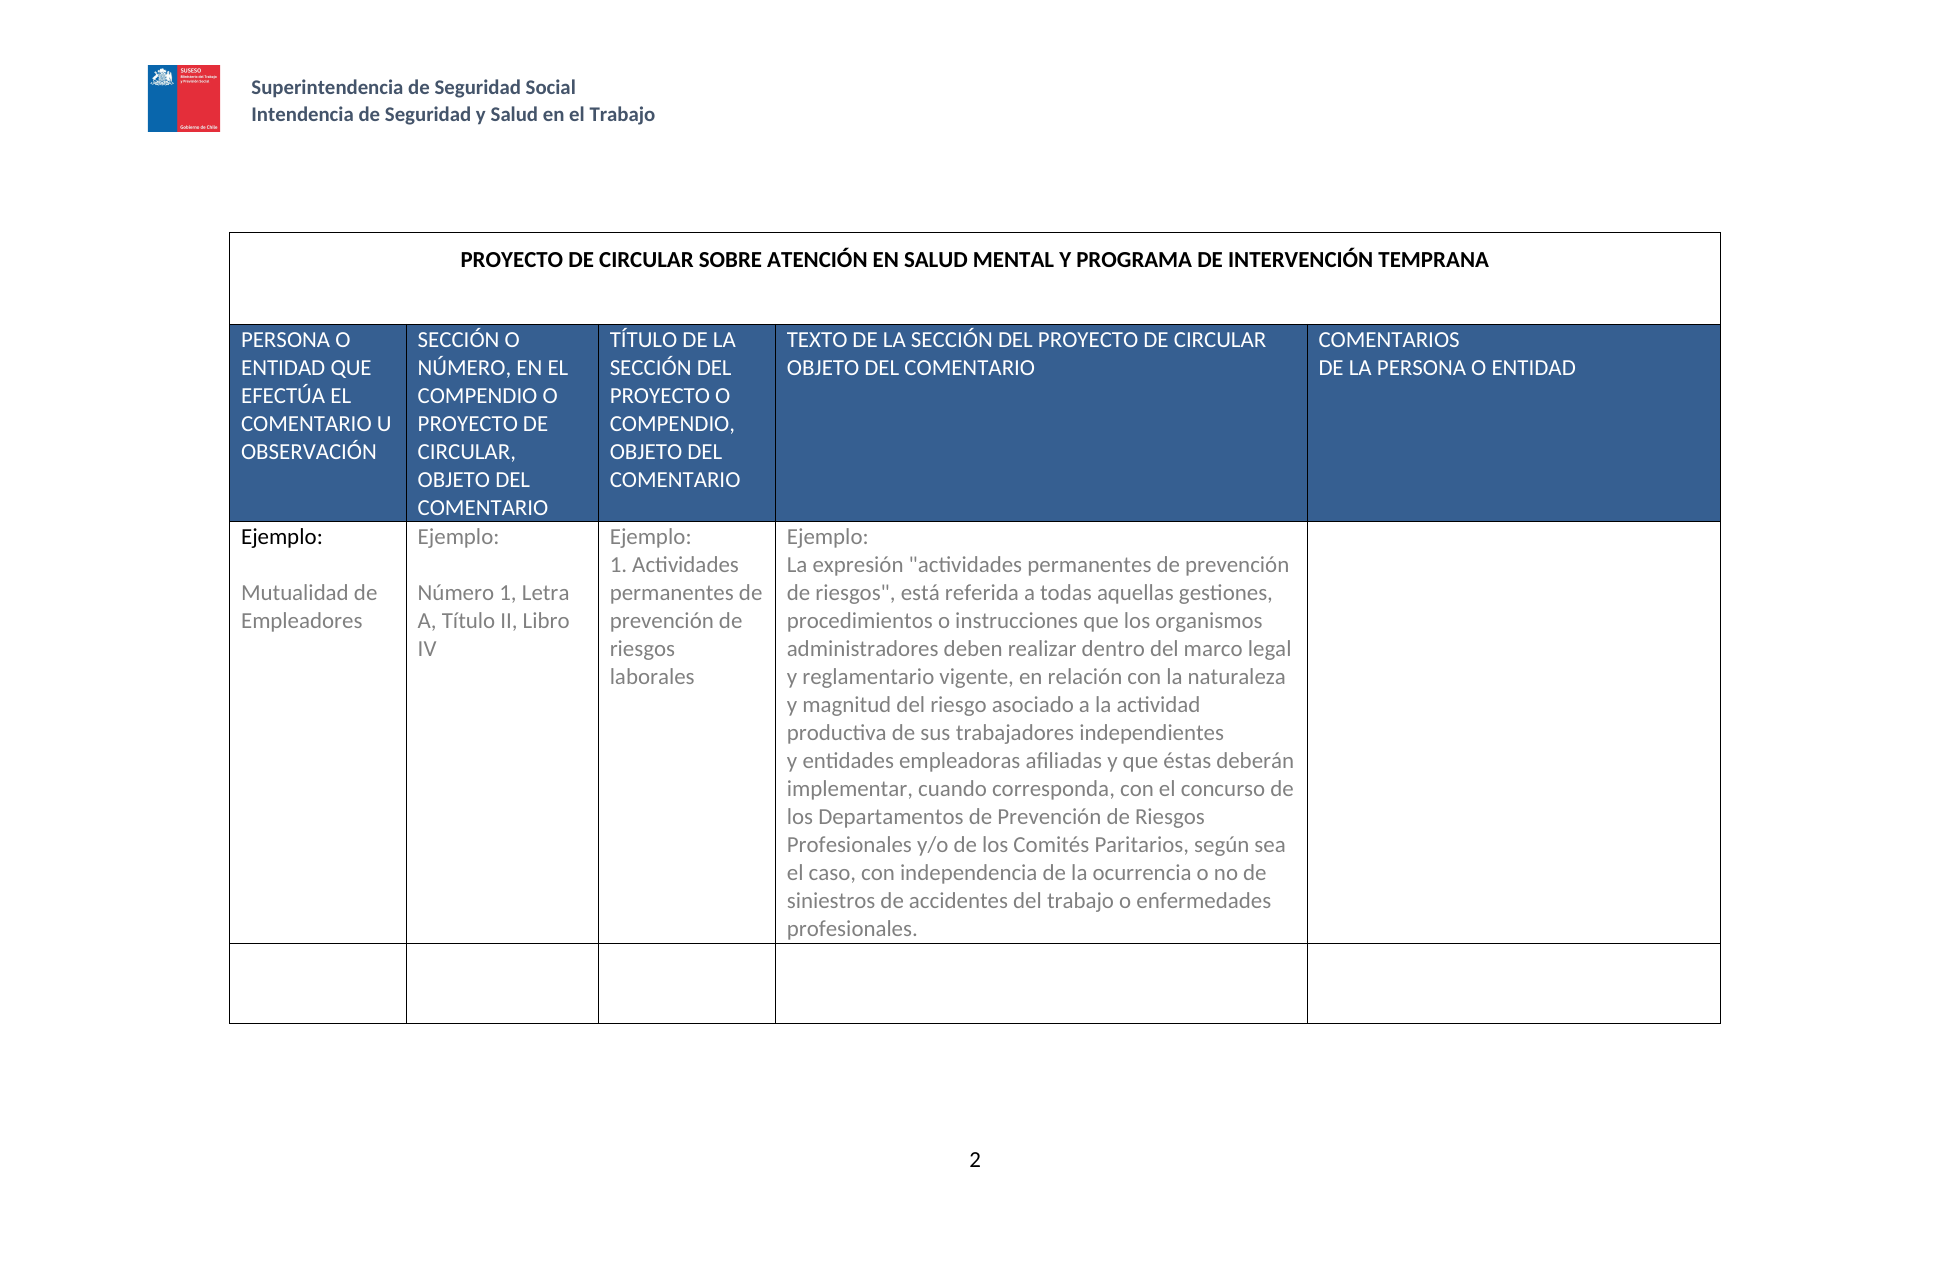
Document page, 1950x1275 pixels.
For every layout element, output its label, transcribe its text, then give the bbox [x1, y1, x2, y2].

table_cell SECCIÓN O NÚMERO, EN EL COMPENDIO O PROYECTO DE CIRCULAR, OBJETO DEL COMENTARIO [407, 325, 598, 521]
table_cell [1308, 522, 1720, 942]
table_cell [1308, 944, 1720, 1022]
table_cell Ejemplo: 1. Actividades permanentes de prevención de riesgos laborales [599, 522, 775, 942]
table_cell Ejemplo: Número 1, Letra A, Título II, Libro IV [407, 522, 598, 942]
table_cell [407, 944, 598, 1022]
table_cell PERSONA O ENTIDAD QUE EFECTÚA EL COMENTARIO U OBSERVACIÓN [230, 325, 406, 521]
table_cell TÍTULO DE LA SECCIÓN DEL PROYECTO O COMPENDIO, OBJETO DEL COMENTARIO [599, 325, 775, 521]
table_header PROYECTO DE CIRCULAR SOBRE ATENCIÓN EN SALUD MENTAL Y PROGRAMA DE INTERVENCIÓN TEMPRANA [230, 233, 1720, 324]
table_cell COMENTARIOS DE LA PERSONA O ENTIDAD [1308, 325, 1720, 521]
table_cell Ejemplo: La expresión "actividades permanentes de prevención de riesgos", está referida a todas aquellas gestiones, procedimientos o instrucciones que los organismos administradores deben realizar dentro del marco legal y reglamentario vigente, en relación con la naturaleza y magnitud del riesgo asociado a la actividad productiva de sus trabajadores independientes y entidades empleadoras afiliadas y que éstas deberán implementar, cuando corresponda, con el concurso de los Departamentos de Prevención de Riesgos Profesionales y/o de los Comités Paritarios, según sea el caso, con independencia de la ocurrencia o no de siniestros de accidentes del trabajo o enfermedades profesionales. [776, 522, 1307, 942]
table_cell TEXTO DE LA SECCIÓN DEL PROYECTO DE CIRCULAR OBJETO DEL COMENTARIO [776, 325, 1307, 521]
table_cell [230, 944, 406, 1022]
picture [147, 65, 221, 132]
table_cell [776, 944, 1307, 1022]
table_cell [599, 944, 775, 1022]
table_cell Ejemplo: Mutualidad de Empleadores [230, 522, 406, 942]
